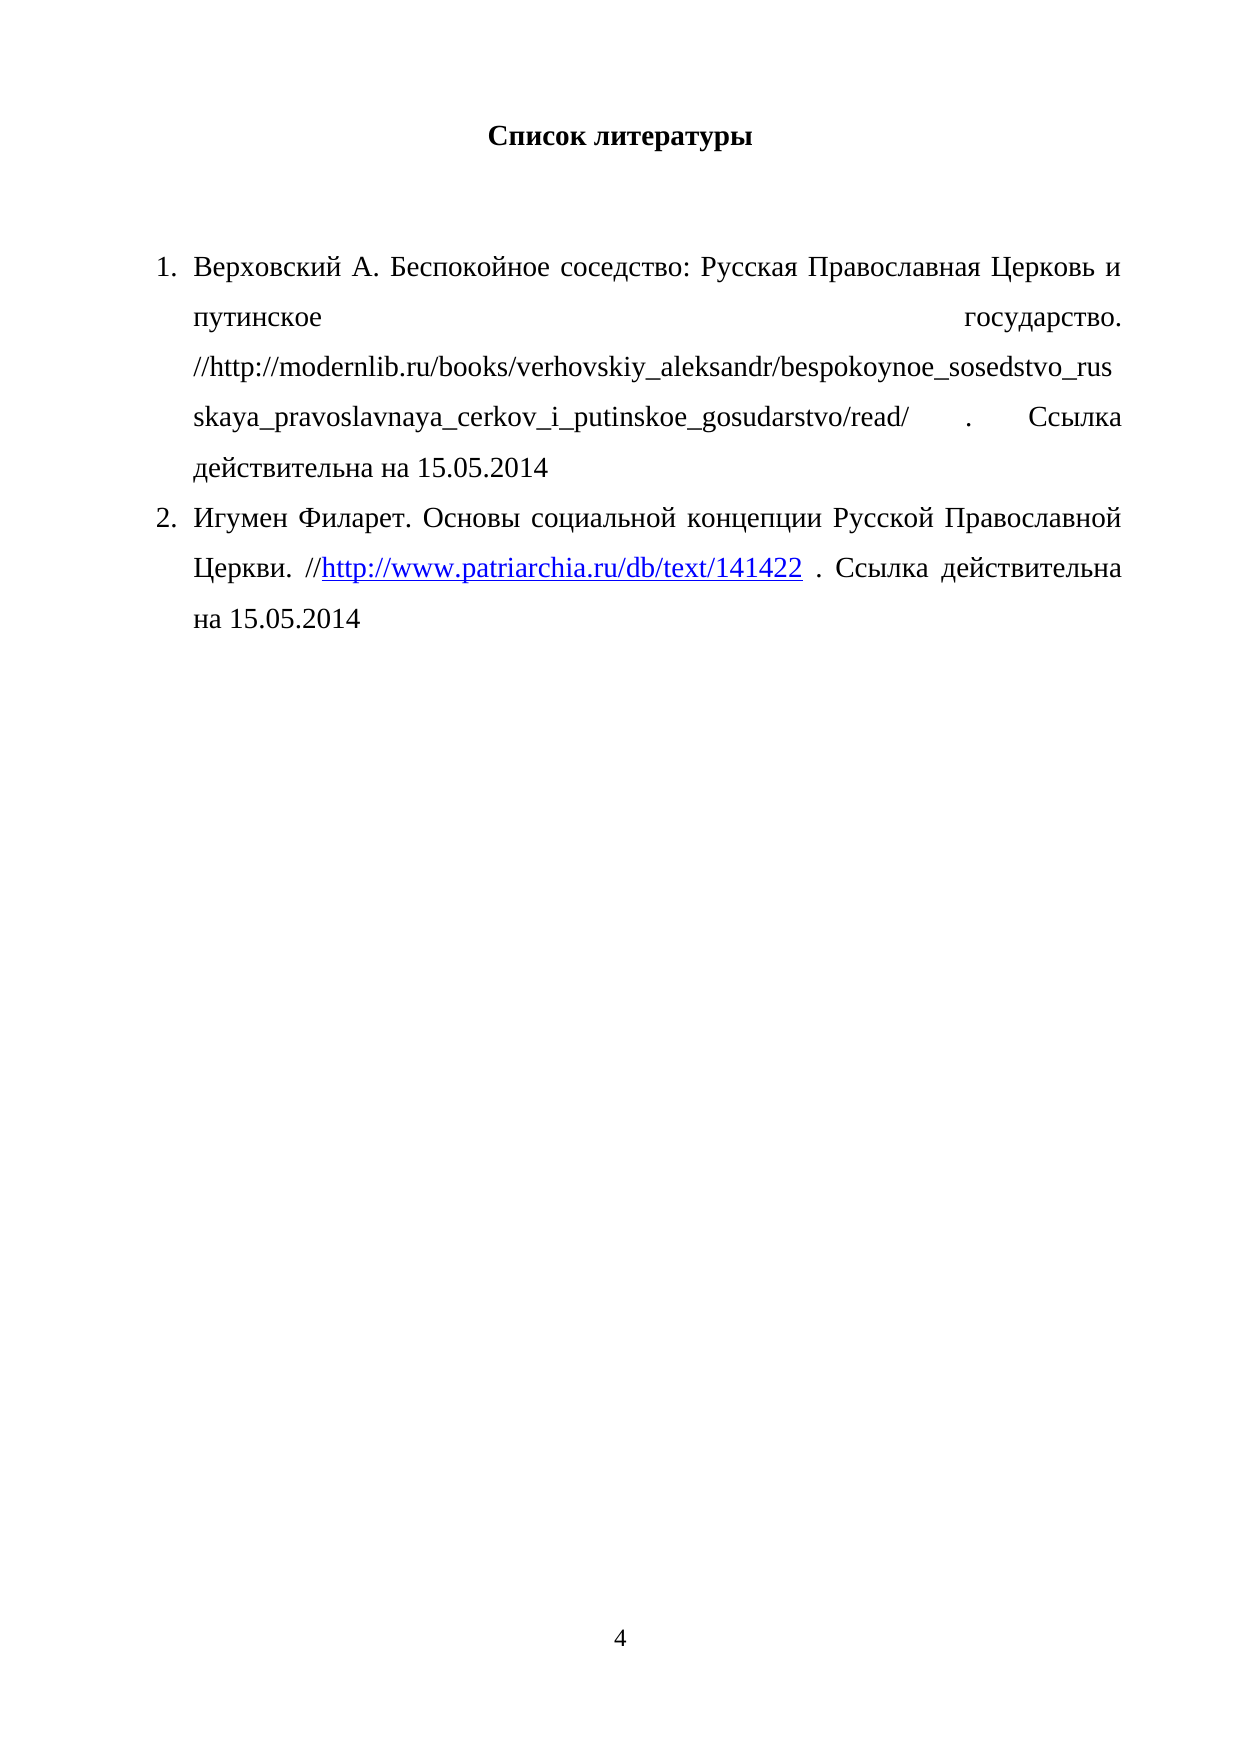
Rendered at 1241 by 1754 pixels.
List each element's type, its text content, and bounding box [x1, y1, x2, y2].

text Список литературы [118, 118, 1122, 152]
list Верховский А. Беспокойное соседство: Русская Православная Церковь и путинское государство. //http://modernlib.ru/books/verhovskiy_aleksandr/bespokoynoe_sosedstvo_russkaya_pravoslavnaya_cerkov_i_putinskoe_gosudarstvo/read/ . Ссылка действительна на 15.05.2014 [156, 249, 1122, 483]
list Игумен Филарет. Основы социальной концепции Русской Православной Церкви. //http://www.patriarchia.ru/db/text/141422 . Ссылка действительна на 15.05.2014 [156, 500, 1122, 634]
